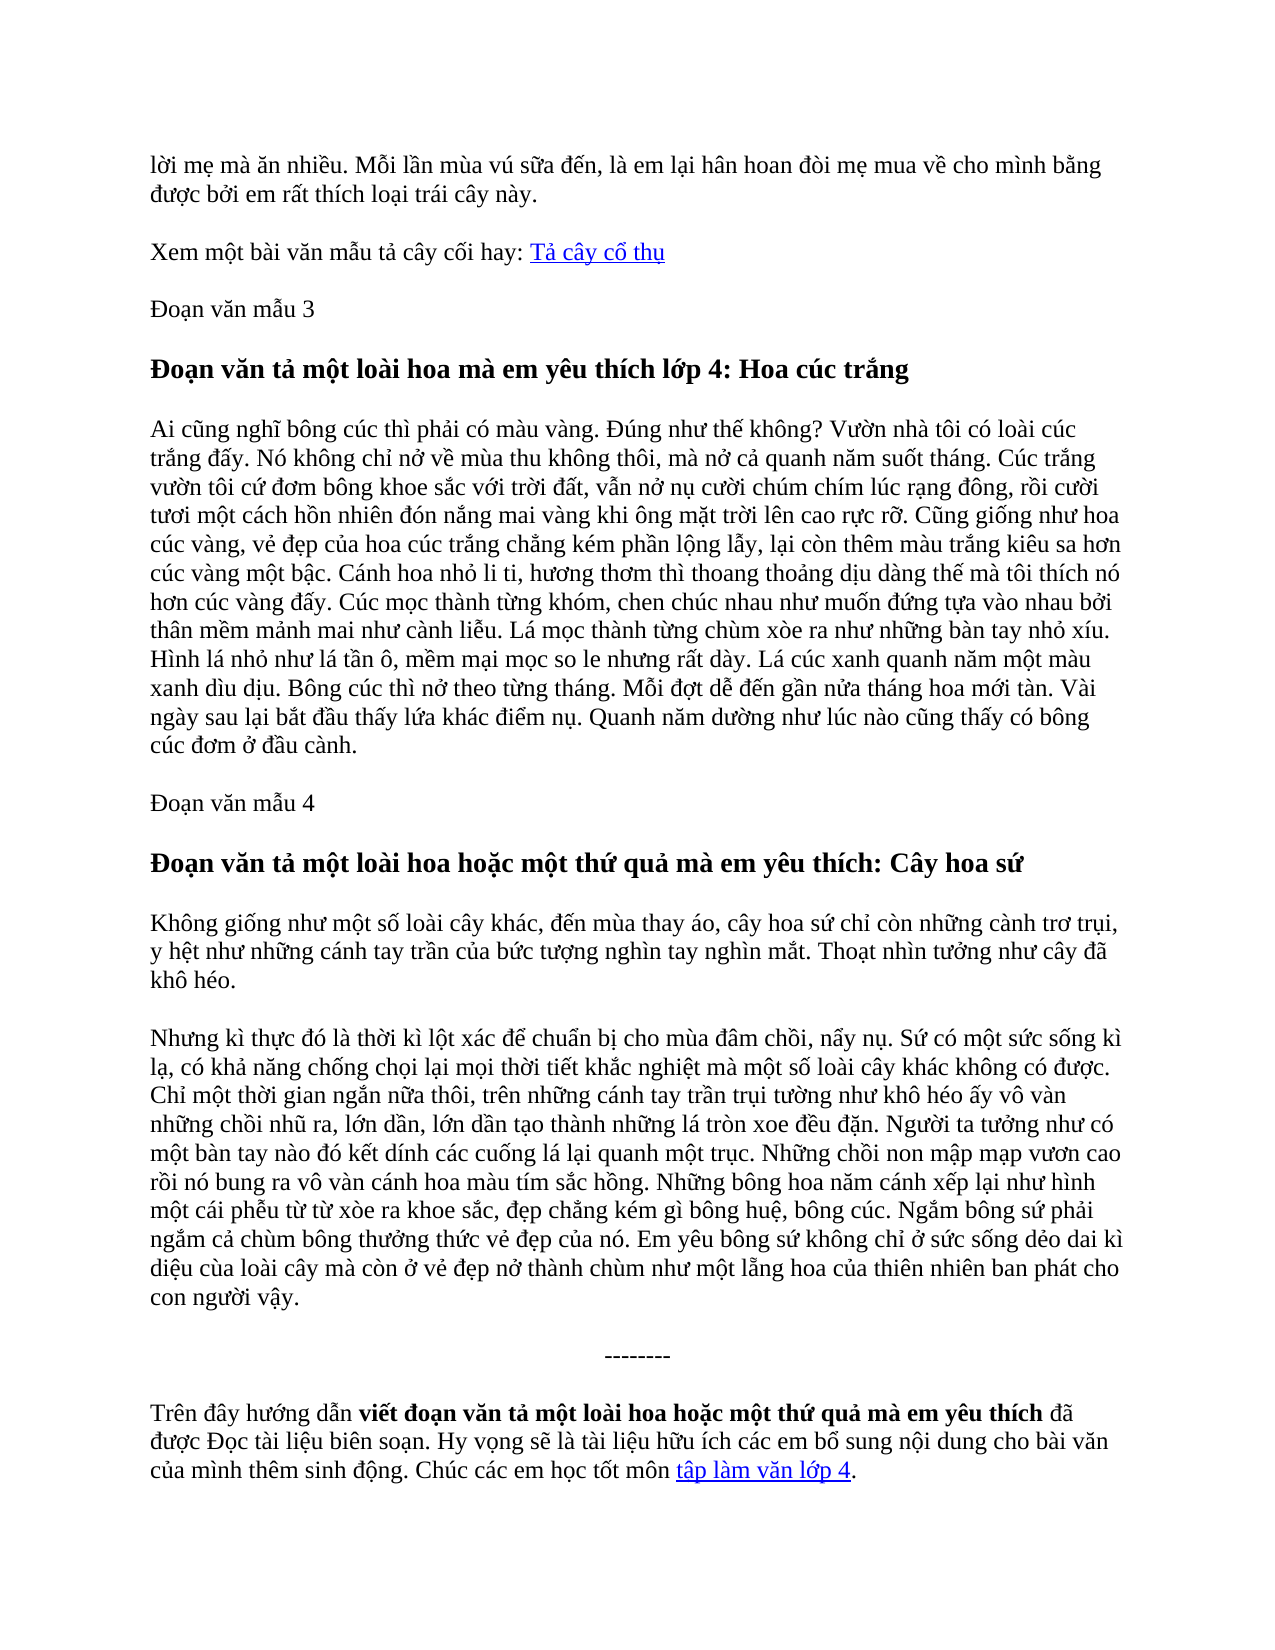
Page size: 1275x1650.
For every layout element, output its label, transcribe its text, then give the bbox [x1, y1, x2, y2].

text Trên đây hướng dẫn viết đoạn văn tả một loài hoa hoặc một thứ quả mà em yêu thích đã được Đọc tài liệu biên soạn. Hy vọng sẽ là tài liệu hữu ích các em bổ sung nội dung cho bài văn của mình thêm sinh động. Chúc các em học tốt môn tập làm văn lớp 4. [150, 1398, 1125, 1484]
text Không giống như một số loài cây khác, đến mùa thay áo, cây hoa sứ chỉ còn những cành trơ trụi, y hệt như những cánh tay trần của bức tượng nghìn tay nghìn mắt. Thoạt nhìn tưởng như cây đã khô héo. [150, 908, 1125, 994]
text Đoạn văn mẫu 3 [150, 294, 1125, 323]
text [150, 150, 1125, 207]
text Đoạn văn tả một loài hoa hoặc một thứ quả mà em yêu thích: Cây hoa sứ [150, 846, 1125, 878]
text Ai cũng nghĩ bông cúc thì phải có màu vàng. Đúng như thế không? Vườn nhà tôi có loài cúc trắng đấy. Nó không chỉ nở về mùa thu không thôi, mà nở cả quanh năm suốt tháng. Cúc trắng vườn tôi cứ đơm bông khoe sắc với trời đất, vẫn nở nụ cười chúm chím lúc rạng đông, rồi cười tươi một cách hồn nhiên đón nắng mai vàng khi ông mặt trời lên cao rực rỡ. Cũng giống như hoa cúc vàng, vẻ đẹp của hoa cúc trắng chẳng kém phần lộng lẫy, lại còn thêm màu trắng kiêu sa hơn cúc vàng một bậc. Cánh hoa nhỏ li ti, hương thơm thì thoang thoảng dịu dàng thế mà tôi thích nó hơn cúc vàng đấy. Cúc mọc thành từng khóm, chen chúc nhau như muốn đứng tựa vào nhau bởi thân mềm mảnh mai như cành liễu. Lá mọc thành từng chùm xòe ra như những bàn tay nhỏ xíu. Hình lá nhỏ như lá tần ô, mềm mại mọc so le nhưng rất dày. Lá cúc xanh quanh năm một màu xanh dìu dịu. Bông cúc thì nở theo từng tháng. Mỗi đợt dễ đến gần nửa tháng hoa mới tàn. Vài ngày sau lại bắt đầu thấy lứa khác điểm nụ. Quanh năm dường như lúc nào cũng thấy có bông cúc đơm ở đầu cành. [150, 414, 1125, 759]
text Đoạn văn mẫu 4 [150, 788, 1125, 817]
text -------- [150, 1340, 1125, 1368]
text Xem một bài văn mẫu tả cây cối hay: Tả cây cổ thụ [150, 237, 1125, 265]
text Nhưng kì thực đó là thời kì lột xác để chuẩn bị cho mùa đâm chồi, nẩy nụ. Sứ có một sức sống kì lạ, có khả năng chống chọi lại mọi thời tiết khắc nghiệt mà một số loài cây khác không có được. Chỉ một thời gian ngắn nữa thôi, trên những cánh tay trần trụi tường như khô héo ấy vô vàn những chồi nhũ ra, lớn dần, lớn dần tạo thành những lá tròn xoe đều đặn. Người ta tưởng như có một bàn tay nào đó kết dính các cuống lá lại quanh một trục. Những chồi non mập mạp vươn cao rồi nó bung ra vô vàn cánh hoa màu tím sắc hồng. Những bông hoa năm cánh xếp lại như hình một cái phễu từ từ xòe ra khoe sắc, đẹp chẳng kém gì bông huệ, bông cúc. Ngắm bông sứ phải ngắm cả chùm bông thưởng thức vẻ đẹp của nó. Em yêu bông sứ không chỉ ở sức sống dẻo dai kì diệu cùa loài cây mà còn ở vẻ đẹp nở thành chùm như một lẵng hoa của thiên nhiên ban phát cho con người vậy. [150, 1023, 1125, 1311]
text Đoạn văn tả một loài hoa mà em yêu thích lớp 4: Hoa cúc trắng [150, 352, 1125, 385]
